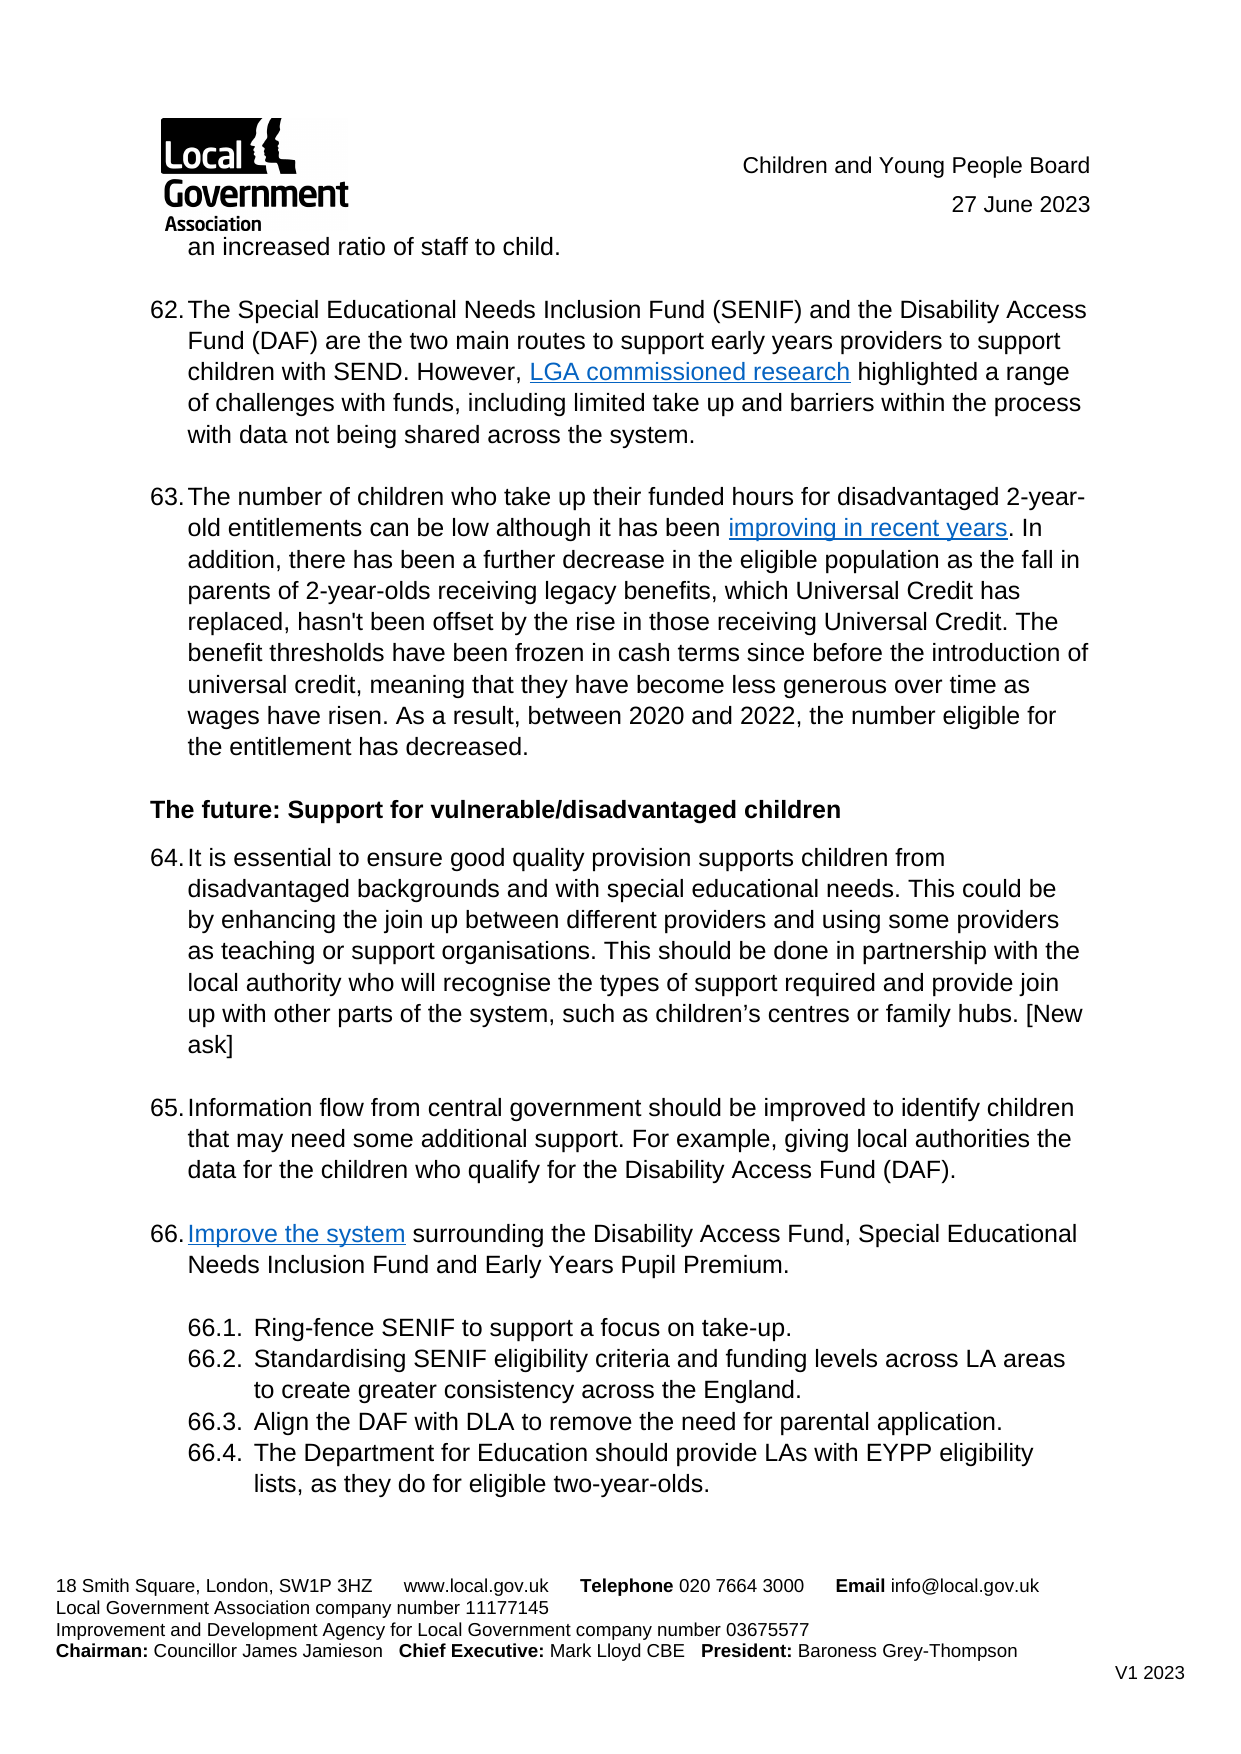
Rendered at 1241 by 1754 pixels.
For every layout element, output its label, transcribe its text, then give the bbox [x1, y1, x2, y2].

list The number of children who take up their funded hours for disadvantaged 2-year-old entitlements can be low although it has been improving in recent years. In addition, there has been a further decrease in the eligible population as the fall in parents of 2-year-olds receiving legacy benefits, which Universal Credit has replaced, hasn't been offset by the rise in those receiving Universal Credit. The benefit thresholds have been frozen in cash terms since before the introduction of universal credit, meaning that they have become less generous over time as wages have risen. As a result, between 2020 and 2022, the number eligible for the entitlement has decreased. [150, 479, 1090, 761]
list Align the DAF with DLA to remove the need for parental application. [187, 1404, 1090, 1436]
list It is essential to ensure good quality provision supports children from disadvantaged backgrounds and with special educational needs. This could be by enhancing the join up between different providers and using some providers as teaching or support organisations. This should be done in partnership with the local authority who will recognise the types of support required and provide join up with other parts of the system, such as children’s centres or family hubs. [New ask] [150, 840, 1090, 1059]
list The Department for Education should provide LAs with EYPP eligibility lists, as they do for eligible two-year-olds. [187, 1436, 1090, 1498]
list Ring-fence SENIF to support a focus on take-up. [187, 1311, 1090, 1342]
list The Special Educational Needs Inclusion Fund (SENIF) and the Disability Access Fund (DAF) are the two main routes to support early years providers to support children with SEND. However, LGA commissioned research highlighted a range of challenges with funds, including limited take up and barriers within the process with data not being shared across the system. [150, 292, 1090, 479]
list Improve the system surrounding the Disability Access Fund, Special Educational Needs Inclusion Fund and Early Years Pupil Premium. [150, 1217, 1090, 1279]
picture [161, 118, 349, 229]
list Standardising SENIF eligibility criteria and funding levels across LA areas to create greater consistency across the England. [187, 1342, 1090, 1404]
text The future: Support for vulnerable/disadvantaged children [150, 792, 1090, 823]
list Information flow from central government should be improved to identify children that may need some additional support. For example, giving local authorities the data for the children who qualify for the Disability Access Fund (DAF). [150, 1090, 1090, 1184]
